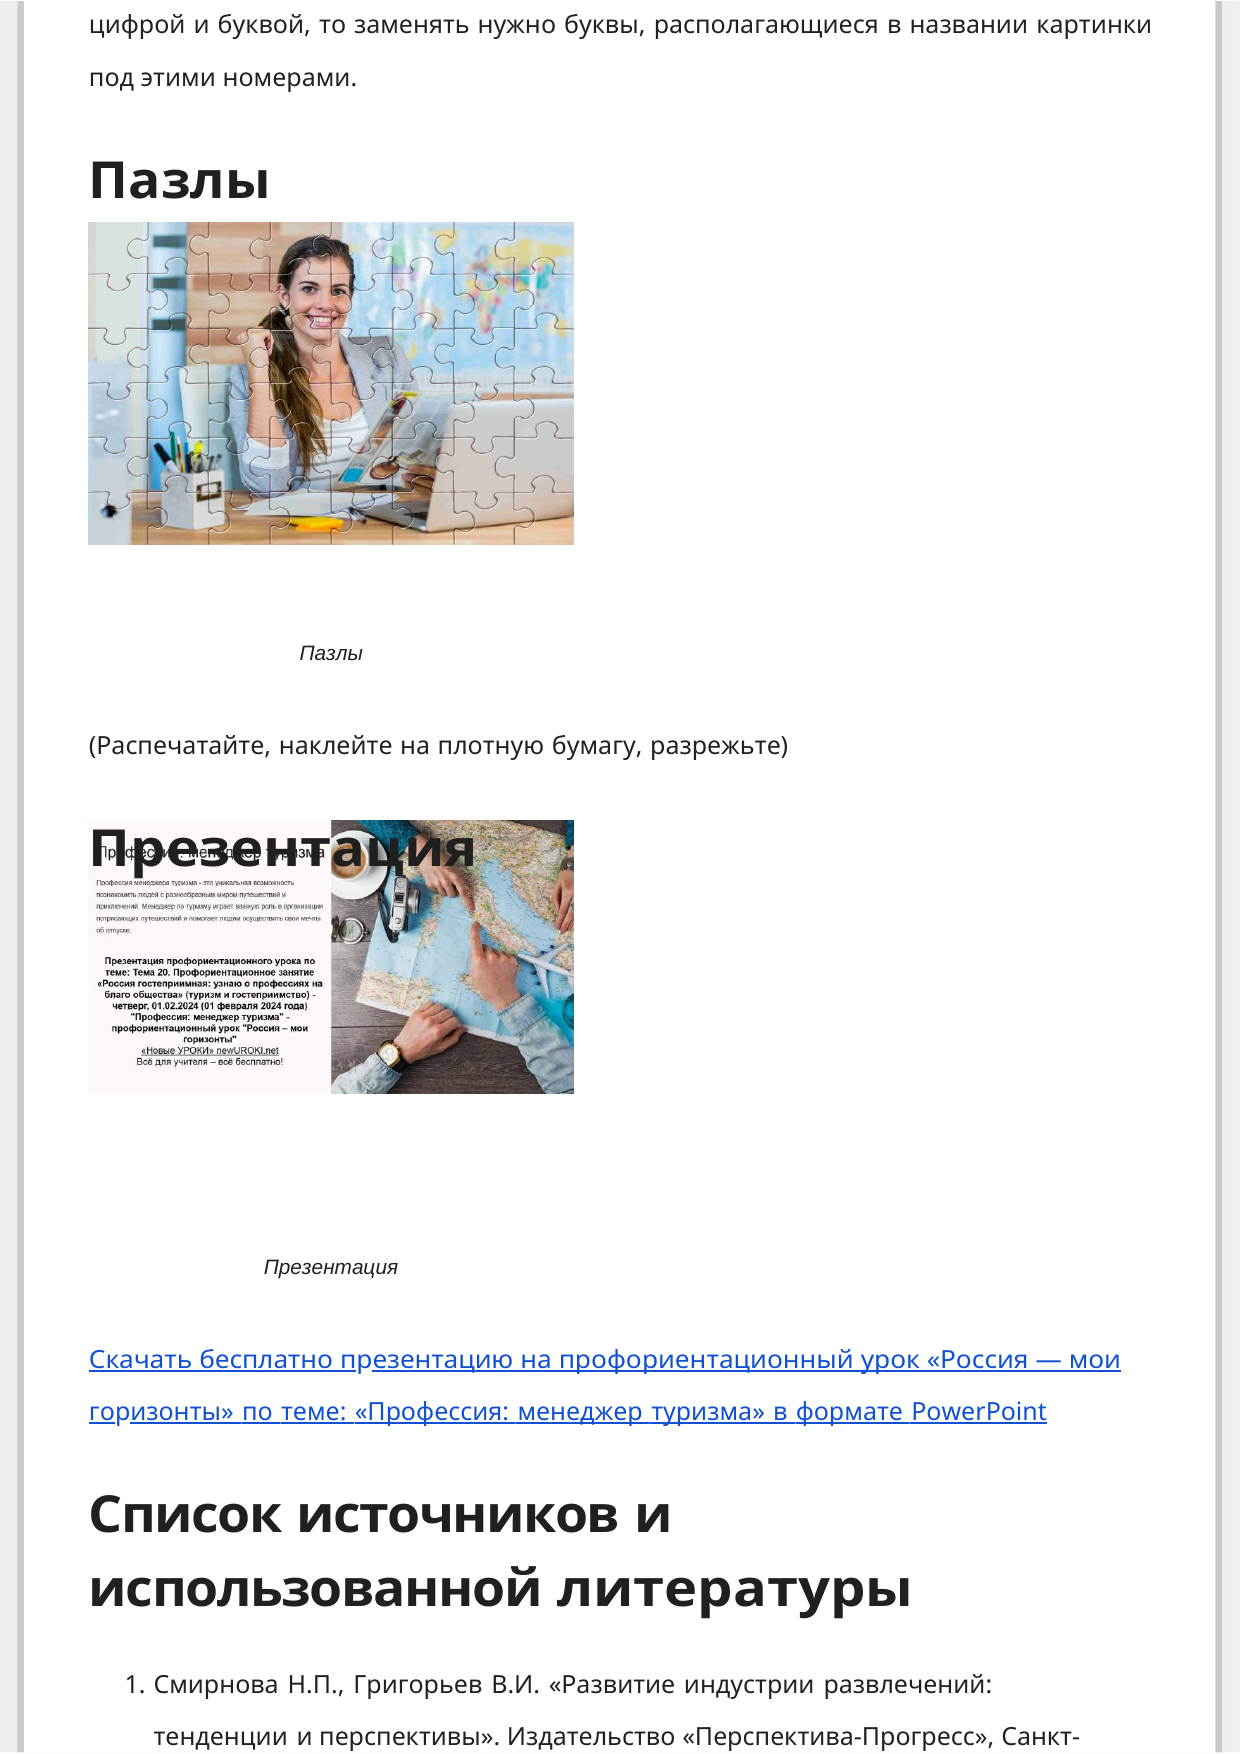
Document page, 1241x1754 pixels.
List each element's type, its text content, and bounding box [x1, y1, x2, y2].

text Скачать бесплатно презентацию на профориентационный урок «Россия — мои горизонты» по теме: «Профессия: менеджер туризма» в формате PowerPoint [89, 1341, 1148, 1427]
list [124, 1666, 1114, 1753]
subtitle Презентация [89, 812, 1240, 882]
text цифрой и буквой, то заменять нужно буквы, располагающиеся в названии картинки под этими номерами. [89, 7, 1202, 93]
text Презентация [263, 1254, 1240, 1278]
picture [88, 222, 574, 545]
picture [88, 820, 574, 1094]
text (Распечатайте, наклейте на плотную бумагу, разрежьте) [89, 727, 1240, 761]
subtitle Пазлы [89, 143, 1240, 213]
text Пазлы [299, 641, 1240, 664]
subtitle Список источников и использованной литературы [89, 1478, 1094, 1621]
